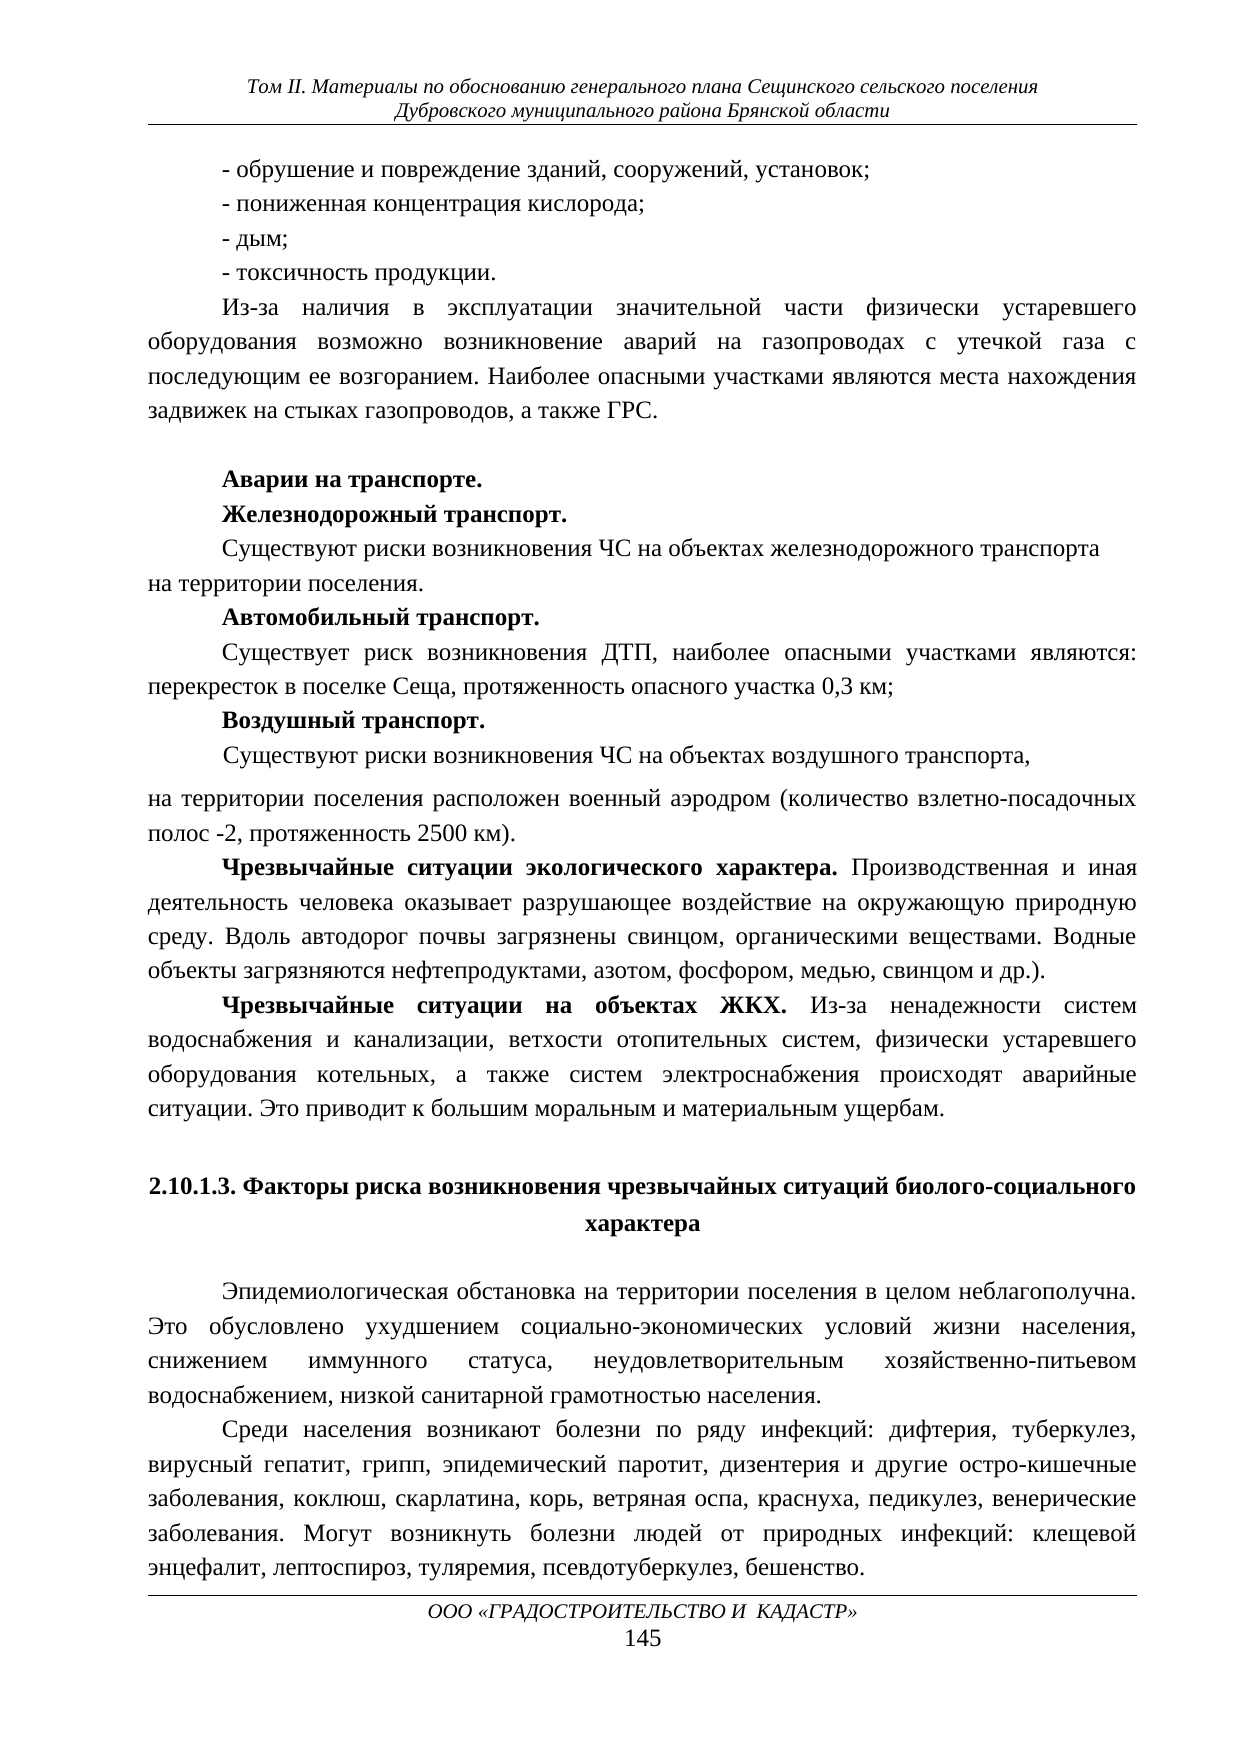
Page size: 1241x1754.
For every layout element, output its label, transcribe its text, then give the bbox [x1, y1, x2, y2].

text Железнодорожный транспорт. [148, 499, 1137, 527]
text на территории поселения. [148, 568, 1137, 596]
text - токсичность продукции. [148, 257, 1137, 286]
text Воздушный транспорт. [148, 706, 1137, 734]
text Существуют риски возникновения ЧС на объектах воздушного транспорта, [148, 740, 1137, 769]
text Чрезвычайные ситуации на объектах ЖКХ. Из-за ненадежности систем водоснабжения и канализации, ветхости отопительных систем, физически устаревшего оборудования котельных, а также систем электроснабжения происходят аварийные ситуации. Это приводит к большим моральным и материальным ущербам. [148, 990, 1137, 1122]
text Существует риск возникновения ДТП, наиболее опасными участками являются: перекресток в поселке Сеща, протяженность опасного участка ; [148, 637, 1137, 700]
text Эпидемиологическая обстановка на территории поселения в целом неблагополучна. Это обусловлено ухудшением социально-экономических условий жизни населения, снижением иммунного статуса, неудовлетворительным хозяйственно-питьевом водоснабжением, низкой санитарной грамотностью населения. [148, 1276, 1137, 1409]
text Автомобильный транспорт. [148, 602, 1137, 631]
text на территории поселения расположен военный аэродром (количество взлетно-посадочных полос -2, протяженность ). [148, 783, 1137, 846]
title 2.10.1.3. Факторы риска возникновения чрезвычайных ситуаций биолого-социального характера [148, 1171, 1137, 1238]
text Чрезвычайные ситуации экологического характера. Производственная и иная деятельность человека оказывает разрушающее воздействие на окружающую природную среду. Вдоль автодорог почвы загрязнены свинцом, органическими веществами. Водные объекты загрязняются нефтепродуктами, азотом, фосфором, медью, свинцом и др.). [148, 852, 1137, 984]
text - дым; [148, 223, 1137, 252]
text Среди населения возникают болезни по ряду инфекций: дифтерия, туберкулез, вирусный гепатит, грипп, эпидемический паротит, дизентерия и другие остро-кишечные заболевания, коклюш, скарлатина, корь, ветряная оспа, краснуха, педикулез, венерические заболевания. Могут возникнуть болезни людей от природных инфекций: клещевой энцефалит, лептоспироз, туляремия, псевдотуберкулез, бешенство. [148, 1414, 1137, 1581]
text - пониженная концентрация кислорода; [148, 188, 1137, 217]
text Существуют риски возникновения ЧС на объектах железнодорожного транспорта [148, 533, 1137, 562]
text Из-за наличия в эксплуатации значительной части физически устаревшего оборудования возможно возникновение аварий на газопроводах с утечкой газа с последующим ее возгоранием. Наиболее опасными участками являются места нахождения задвижек на стыках газопроводов, а также ГРС. [148, 292, 1137, 424]
text - обрушение и повреждение зданий, сооружений, установок; [148, 154, 1137, 183]
text Аварии на транспорте. [148, 464, 1137, 493]
